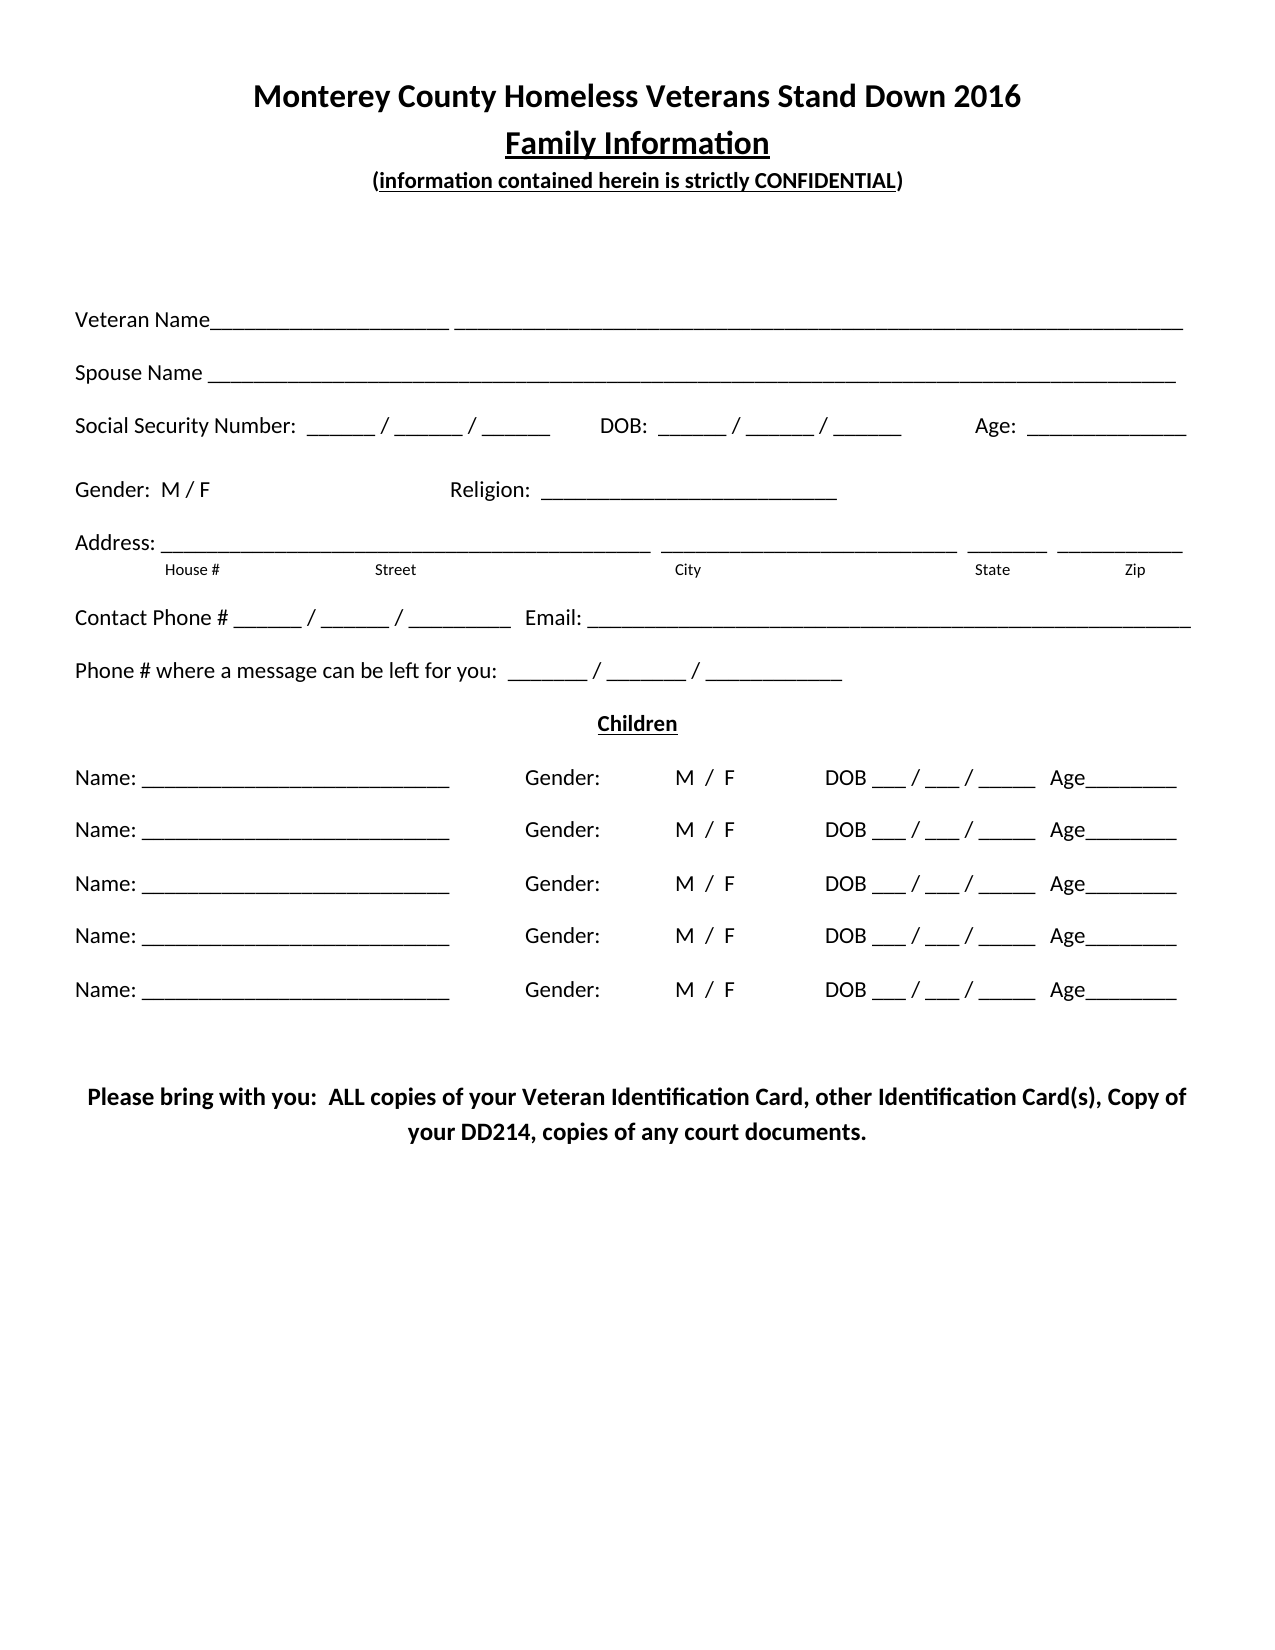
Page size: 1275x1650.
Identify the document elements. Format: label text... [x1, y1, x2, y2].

text Name: ___________________________ Gender: M / F DOB ___ / ___ / _____ Age________ [75, 869, 1200, 897]
text Children [75, 709, 1200, 738]
text Please bring with you: ALL copies of your Veteran Identification Card, other Identification Card(s), Copy of your DD214, copies of any court documents. [75, 1081, 1200, 1146]
text Phone # where a message can be left for you: _______ / _______ / ____________ [75, 657, 1200, 684]
text Social Security Number: ______ / ______ / ______ DOB: ______ / ______ / ______ Age: ______________ Gender: M / F Religion: __________________________ [75, 411, 1200, 503]
text Name: ___________________________ Gender: M / F DOB ___ / ___ / _____ Age________ [75, 975, 1200, 1003]
text Name: ___________________________ Gender: M / F DOB ___ / ___ / _____ Age________ [75, 816, 1200, 844]
text Name: ___________________________ Gender: M / F DOB ___ / ___ / _____ Age________ [75, 922, 1200, 950]
text Address: ___________________________________________ __________________________ _______ ___________ House # Street City State Zip [75, 528, 1200, 580]
text Veteran Name_____________________ ________________________________________________________________ [75, 305, 1200, 333]
text Spouse Name _____________________________________________________________________________________ [75, 358, 1200, 386]
text Contact Phone # ______ / ______ / _________ Email: _____________________________________________________ [75, 603, 1200, 632]
text Name: ___________________________ Gender: M / F DOB ___ / ___ / _____ Age________ [75, 763, 1200, 791]
text Monterey County Homeless Veterans Stand Down 2016 Family Information (information contained herein is strictly CONFIDENTIAL) [75, 75, 1200, 227]
